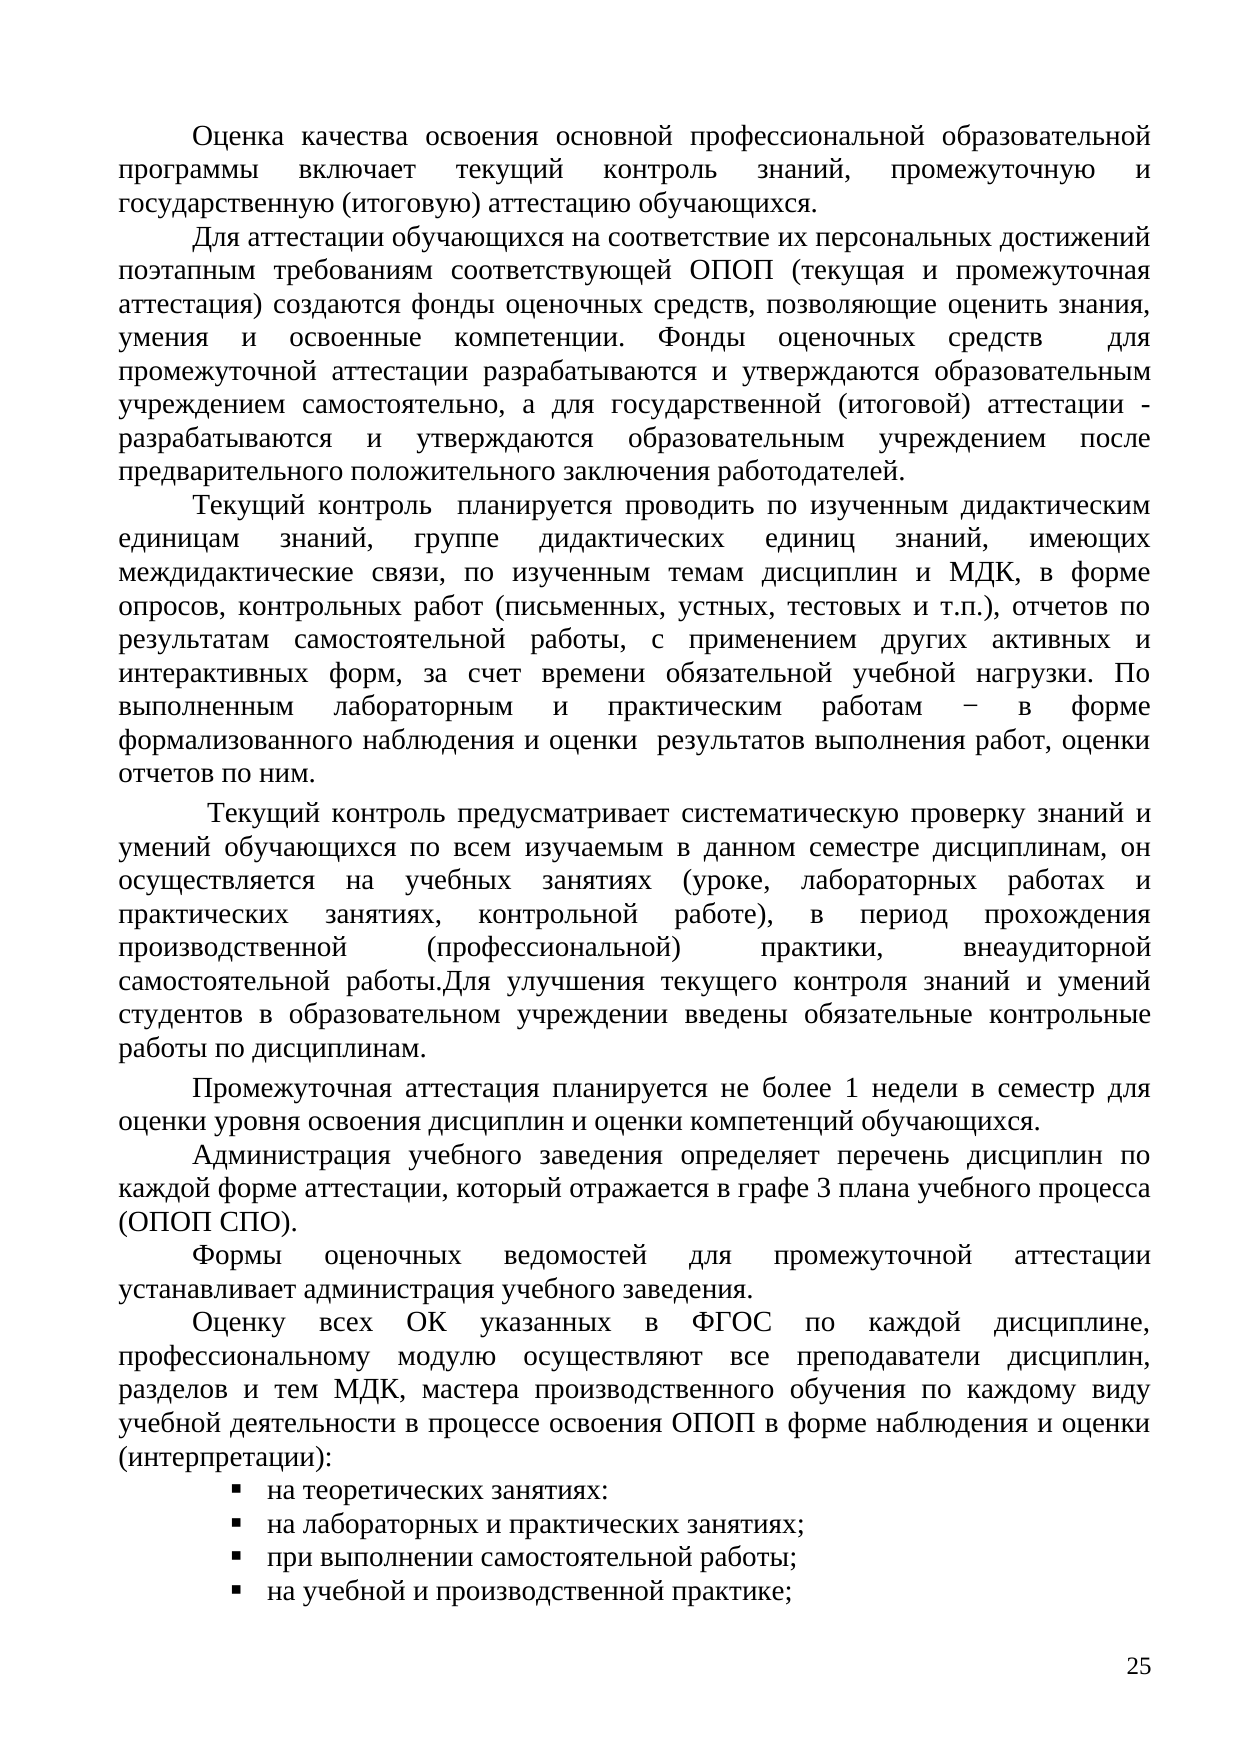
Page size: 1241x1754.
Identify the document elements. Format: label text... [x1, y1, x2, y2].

list на учебной и производственной практике; [229, 1573, 1152, 1607]
text Оценку всех ОК указанных в ФГОС по каждой дисциплине, профессиональному модулю осуществляют все преподаватели дисциплин, разделов и тем МДК, мастера производственного обучения по каждому виду учебной деятельности в процессе освоения ОПОП в форме наблюдения и оценки (интерпретации): [118, 1304, 1152, 1472]
text Промежуточная аттестация планируется не более 1 недели в семестр для оценки уровня освоения дисциплин и оценки компетенций обучающихся. [118, 1070, 1152, 1137]
list на лабораторных и практических занятиях; [229, 1506, 1152, 1539]
text Администрация учебного заведения определяет перечень дисциплин по каждой форме аттестации, который отражается в графе 3 плана учебного процесса (ОПОП СПО). [118, 1137, 1152, 1237]
list при выполнении самостоятельной работы; [229, 1539, 1152, 1573]
text Текущий контроль планируется проводить по изученным дидактическим единицам знаний, группе дидактических единиц знаний, имеющих междидактические связи, по изученным темам дисциплин и МДК, в форме опросов, контрольных работ (письменных, устных, тестовых и т.п.), отчетов по результатам самостоятельной работы, с применением других активных и интерактивных форм, за счет времени обязательной учебной нагрузки. По выполненным лабораторным и практическим работам − в форме формализованного наблюдения и оценки результатов выполнения работ, оценки отчетов по ним. [118, 487, 1152, 789]
text Для аттестации обучающихся на соответствие их персональных достижений поэтапным требованиям соответствующей ОПОП (текущая и промежуточная аттестация) создаются фонды оценочных средств, позволяющие оценить знания, умения и освоенные компетенции. Фонды оценочных средств для промежуточной аттестации разрабатываются и утверждаются образовательным учреждением самостоятельно, а для государственной (итоговой) аттестации - разрабатываются и утверждаются образовательным учреждением после предварительного положительного заключения работодателей. [118, 219, 1152, 487]
text Текущий контроль предусматривает систематическую проверку знаний и умений обучающихся по всем изучаемым в данном семестре дисциплинам, он осуществляется на учебных занятиях (уроке, лабораторных работах и практических занятиях, контрольной работе), в период прохождения производственной (профессиональной) практики, внеаудиторной самостоятельной работы.Для улучшения текущего контроля знаний и умений студентов в образовательном учреждении введены обязательные контрольные работы по дисциплинам. [118, 795, 1152, 1063]
list на теоретических занятиях: [229, 1472, 1152, 1506]
text Оценка качества освоения основной профессиональной образовательной программы включает текущий контроль знаний, промежуточную и государственную (итоговую) аттестацию обучающихся. [118, 118, 1152, 219]
text Формы оценочных ведомостей для промежуточной аттестации устанавливает администрация учебного заведения. [118, 1237, 1152, 1304]
